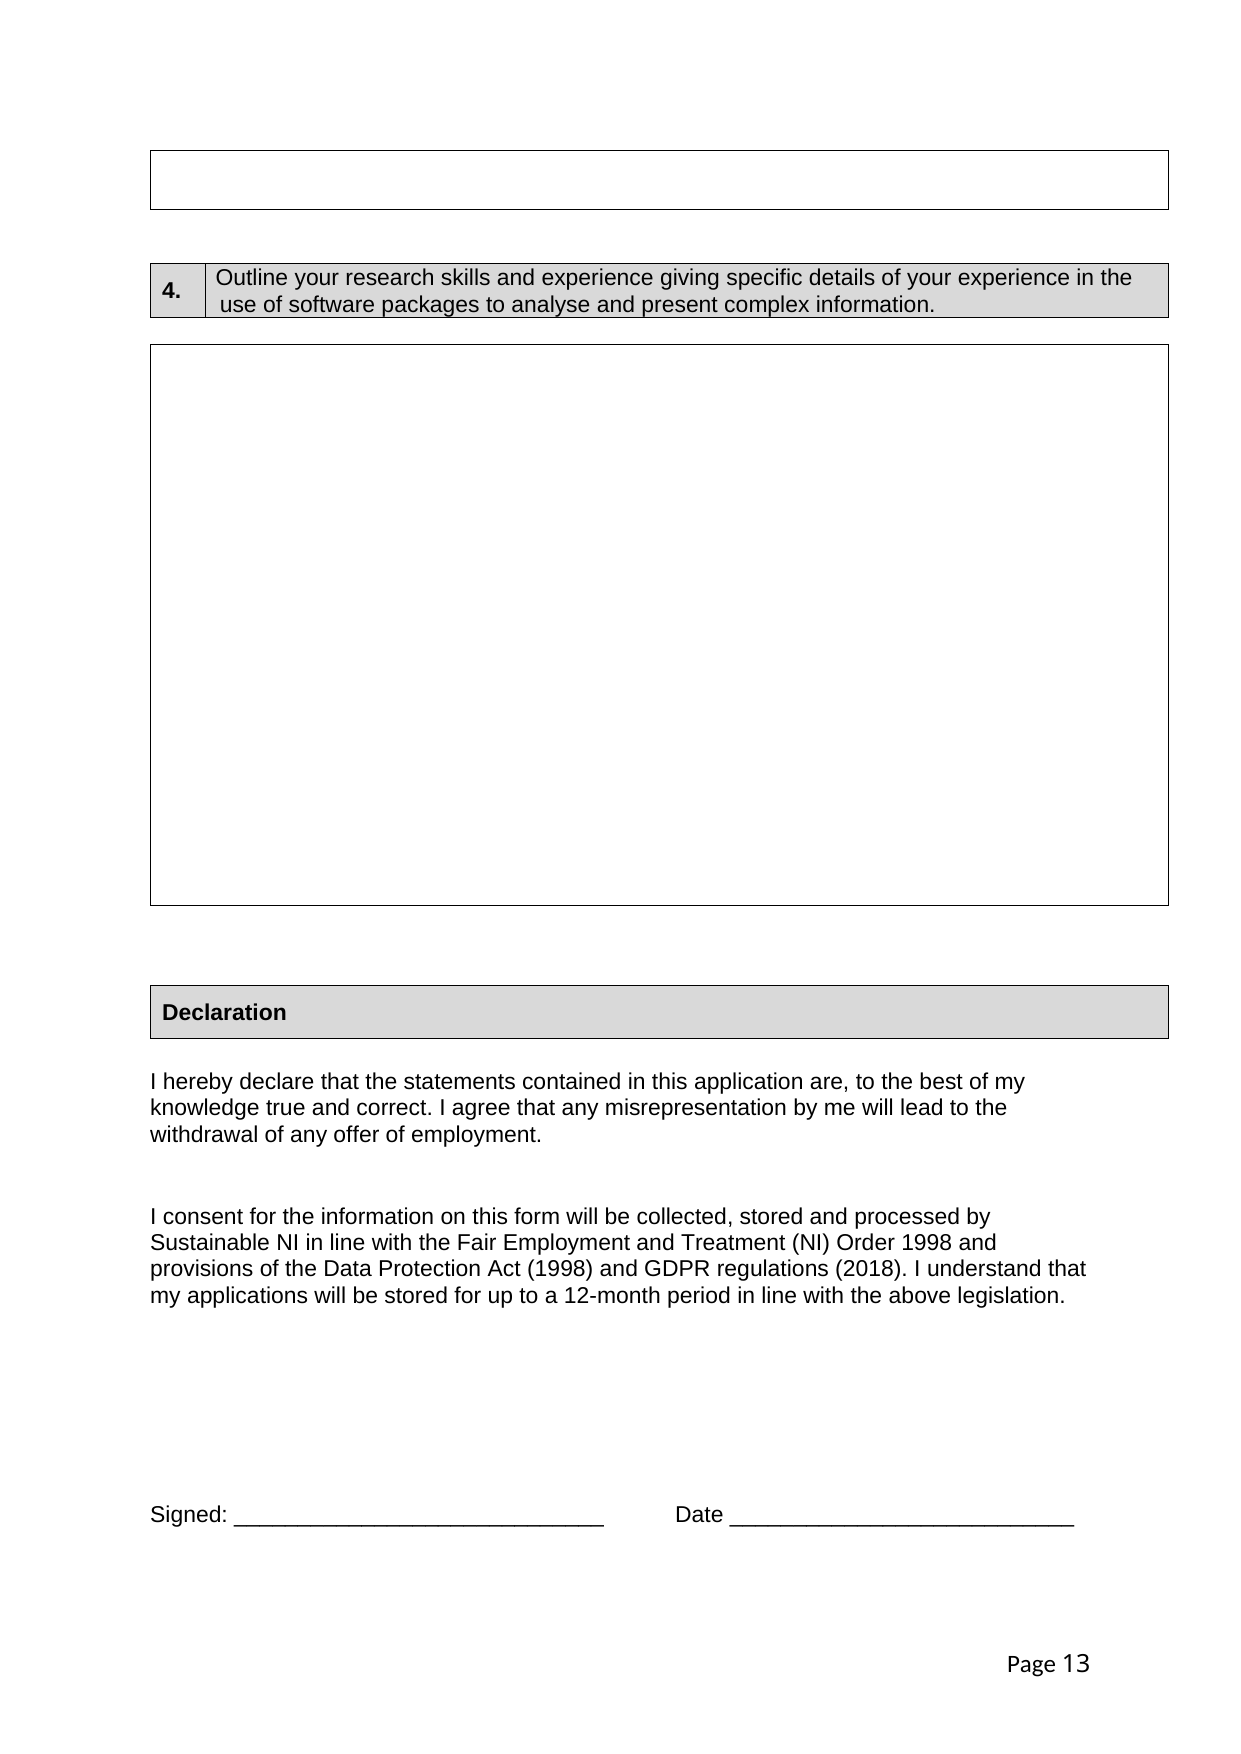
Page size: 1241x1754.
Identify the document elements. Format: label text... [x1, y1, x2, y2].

text I hereby declare that the statements contained in this application are, to the best of my knowledge true and correct. I agree that any misrepresentation by me will lead to the withdrawal of any offer of employment. [150, 1068, 1090, 1147]
table_header [151, 345, 1168, 905]
table_header 4. [151, 264, 205, 317]
text I consent for the information on this form will be collected, stored and processed by Sustainable NI in line with the Fair Employment and Treatment (NI) Order 1998 and provisions of the Data Protection Act (1998) and GDPR regulations (2018). I understand that my applications will be stored for up to a 12-month period in line with the above legislation. [150, 1203, 1090, 1308]
table_header Outline your research skills and experience giving specific details of your experience in the use of software packages to analyse and present complex information. [206, 264, 1168, 317]
text Signed: _____________________________ Date ___________________________ [150, 1501, 1090, 1527]
table_header Declaration [151, 986, 1168, 1038]
table_header [151, 151, 1168, 209]
